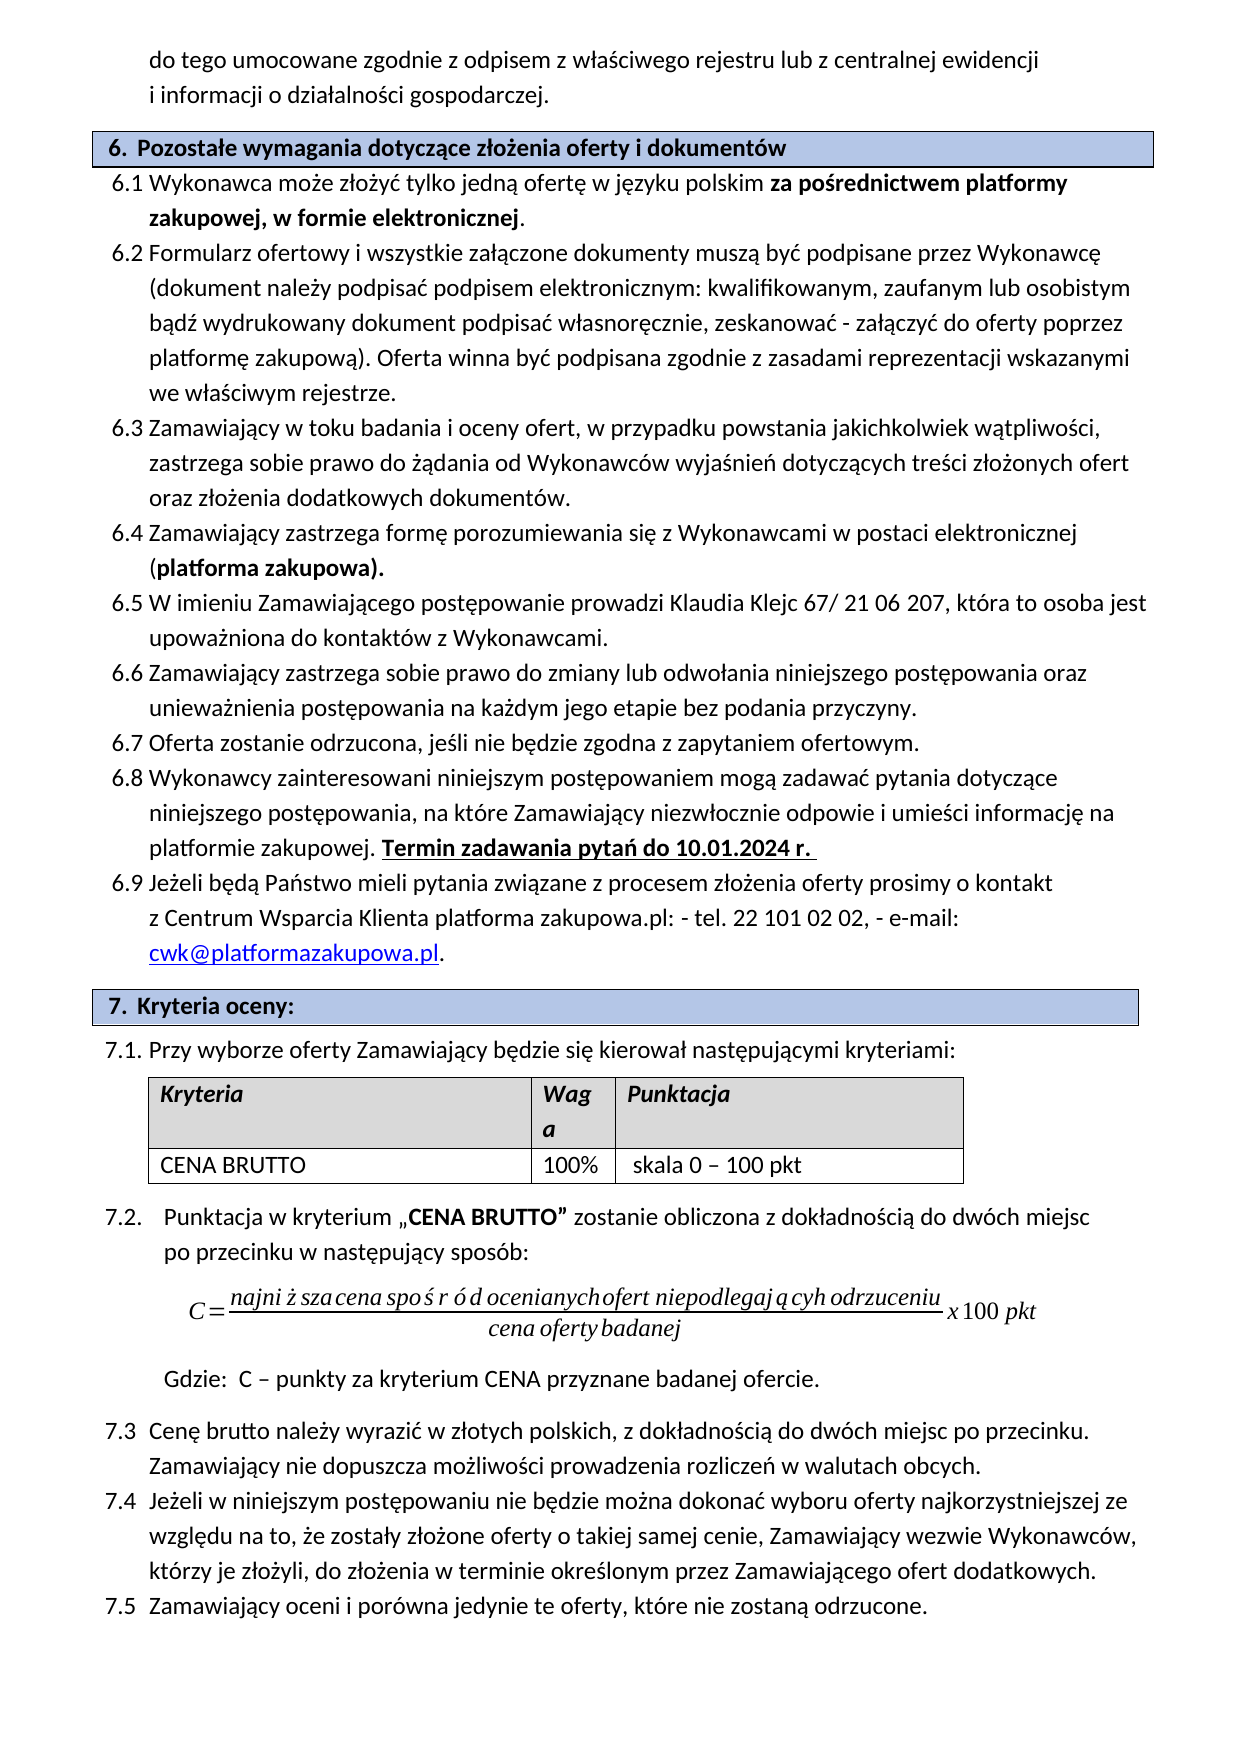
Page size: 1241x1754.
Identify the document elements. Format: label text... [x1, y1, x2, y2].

table_header Kryteria [149, 1078, 531, 1148]
table_cell skala 0 – 100 pkt [616, 1149, 963, 1183]
list Przy wyborze oferty Zamawiający będzie się kierował następującymi kryteriami: [104, 1034, 1165, 1064]
table_header Punktacja [616, 1078, 963, 1148]
text Gdzie: C – punkty za kryterium CENA przyznane badanej ofercie. [164, 1363, 1150, 1394]
list Jeżeli będą Państwo mieli pytania związane z procesem złożenia oferty prosimy o kontakt z Centrum Wsparcia Klienta platforma zakupowa.pl: - tel. 22 101 02 02, - e-mail: cwk@platformazakupowa.pl. [111, 867, 1150, 968]
list Zamawiający w toku badania i oceny ofert, w przypadku powstania jakichkolwiek wątpliwości, zastrzega sobie prawo do żądania od Wykonawców wyjaśnień dotyczących treści złożonych ofert oraz złożenia dodatkowych dokumentów. [111, 412, 1150, 513]
list Oferta zostanie odrzucona, jeśli nie będzie zgodna z zapytaniem ofertowym. [111, 727, 1150, 758]
list Zamawiający oceni i porówna jedynie te oferty, które nie zostaną odrzucone. [104, 1590, 1150, 1620]
table_header Pozostałe wymagania dotyczące złożenia oferty i dokumentów [93, 132, 1153, 166]
list Punktacja w kryterium „CENA BRUTTO” zostanie obliczona z dokładnością do dwóch miejsc po przecinku w następujący sposób: [104, 1201, 1150, 1266]
table_cell 100% [532, 1149, 615, 1183]
list W imieniu Zamawiającego postępowanie prowadzi Klaudia Klejc 67/ 21 06 207, która to osoba jest upoważniona do kontaktów z Wykonawcami. [111, 587, 1150, 653]
list Wykonawcy zainteresowani niniejszym postępowaniem mogą zadawać pytania dotyczące niniejszego postępowania, na które Zamawiający niezwłocznie odpowie i umieści informację na platformie zakupowej. Termin zadawania pytań do 10.01.2024 r. [111, 762, 1150, 863]
list Jeżeli w niniejszym postępowaniu nie będzie można dokonać wyboru oferty najkorzystniejszej ze względu na to, że zostały złożone oferty o takiej samej cenie, Zamawiający wezwie Wykonawców, którzy je złożyli, do złożenia w terminie określonym przez Zamawiającego ofert dodatkowych. [104, 1485, 1150, 1585]
list Cenę brutto należy wyrazić w złotych polskich, z dokładnością do dwóch miejsc po przecinku. Zamawiający nie dopuszcza możliwości prowadzenia rozliczeń w walutach obcych. [104, 1415, 1150, 1480]
list Zamawiający zastrzega sobie prawo do zmiany lub odwołania niniejszego postępowania oraz unieważnienia postępowania na każdym jego etapie bez podania przyczyny. [111, 657, 1150, 723]
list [119, 44, 1150, 110]
list Wykonawca może złożyć tylko jedną ofertę w języku polskim za pośrednictwem platformy zakupowej, w formie elektronicznej. [111, 167, 1165, 233]
table_header Kryteria oceny: [93, 990, 1138, 1024]
table_header Waga [532, 1078, 615, 1148]
list Formularz ofertowy i wszystkie załączone dokumenty muszą być podpisane przez Wykonawcę (dokument należy podpisać podpisem elektronicznym: kwalifikowanym, zaufanym lub osobistym bądź wydrukowany dokument podpisać własnoręcznie, zeskanować - załączyć do oferty poprzez platformę zakupową). Oferta winna być podpisana zgodnie z zasadami reprezentacji wskazanymi we właściwym rejestrze. [111, 237, 1150, 408]
table_cell CENA BRUTTO [149, 1149, 531, 1183]
list Zamawiający zastrzega formę porozumiewania się z Wykonawcami w postaci elektronicznej (platforma zakupowa). [111, 517, 1150, 583]
